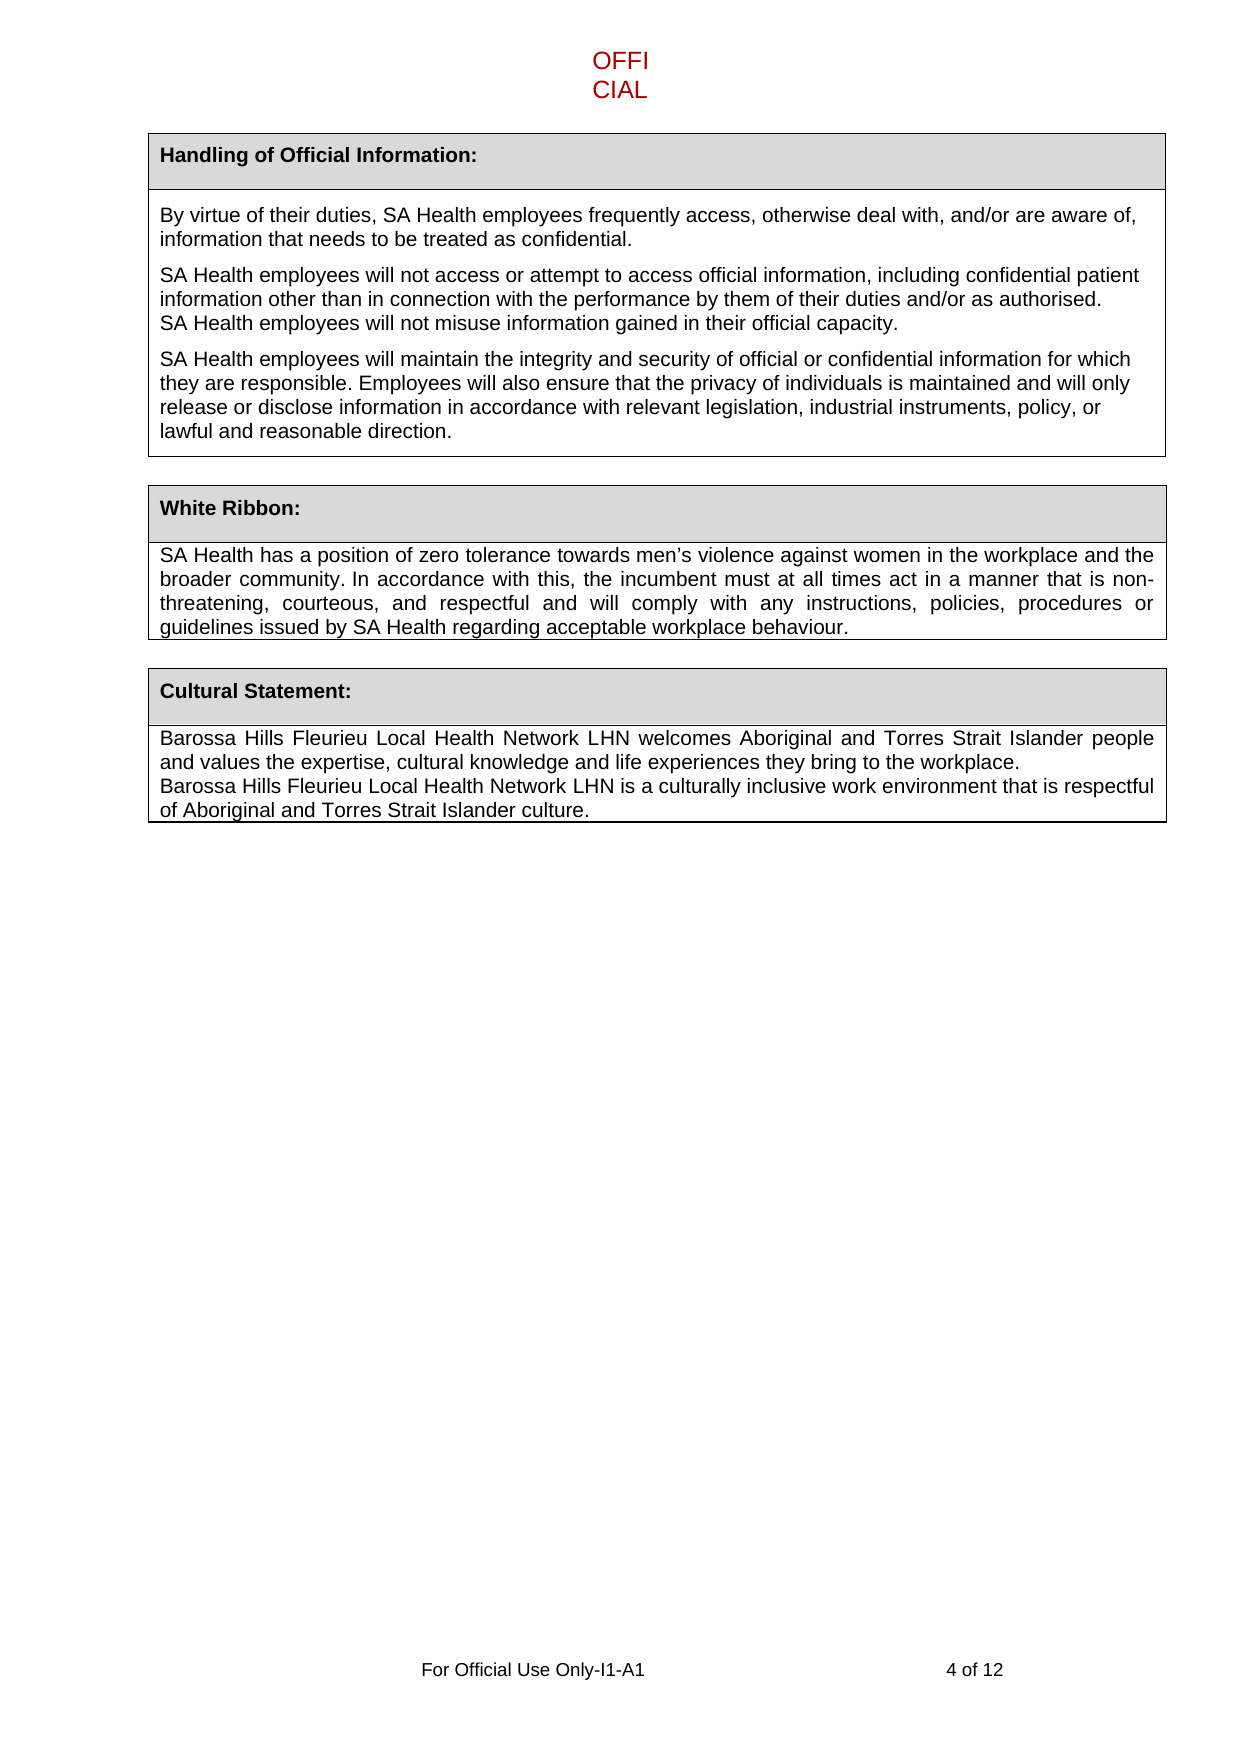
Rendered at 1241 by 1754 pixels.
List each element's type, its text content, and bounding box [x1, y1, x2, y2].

table_header Handling of Official Information: [149, 134, 1165, 189]
table_cell By virtue of their duties, SA Health employees frequently access, otherwise deal with, and/or are aware of, information that needs to be treated as confidential. SA Health employees will not access or attempt to access official information, including confidential patient information other than in connection with the performance by them of their duties and/or as authorised. SA Health employees will not misuse information gained in their official capacity. SA Health employees will maintain the integrity and security of official or confidential information for which they are responsible. Employees will also ensure that the privacy of individuals is maintained and will only release or disclose information in accordance with relevant legislation, industrial instruments, policy, or lawful and reasonable direction. [149, 190, 1165, 456]
table_header Cultural Statement: [149, 669, 1166, 724]
table_cell SA Health has a position of zero tolerance towards men’s violence against women in the workplace and the broader community. In accordance with this, the incumbent must at all times act in a manner that is non-threatening, courteous, and respectful and will comply with any instructions, policies, procedures or guidelines issued by SA Health regarding acceptable workplace behaviour. [149, 543, 1166, 638]
table_header White Ribbon: [149, 486, 1166, 542]
table_cell Barossa Hills Fleurieu Local Health Network LHN welcomes Aboriginal and Torres Strait Islander people and values the expertise, cultural knowledge and life experiences they bring to the workplace. Barossa Hills Fleurieu Local Health Network LHN is a culturally inclusive work environment that is respectful of Aboriginal and Torres Strait Islander culture. [149, 726, 1166, 821]
